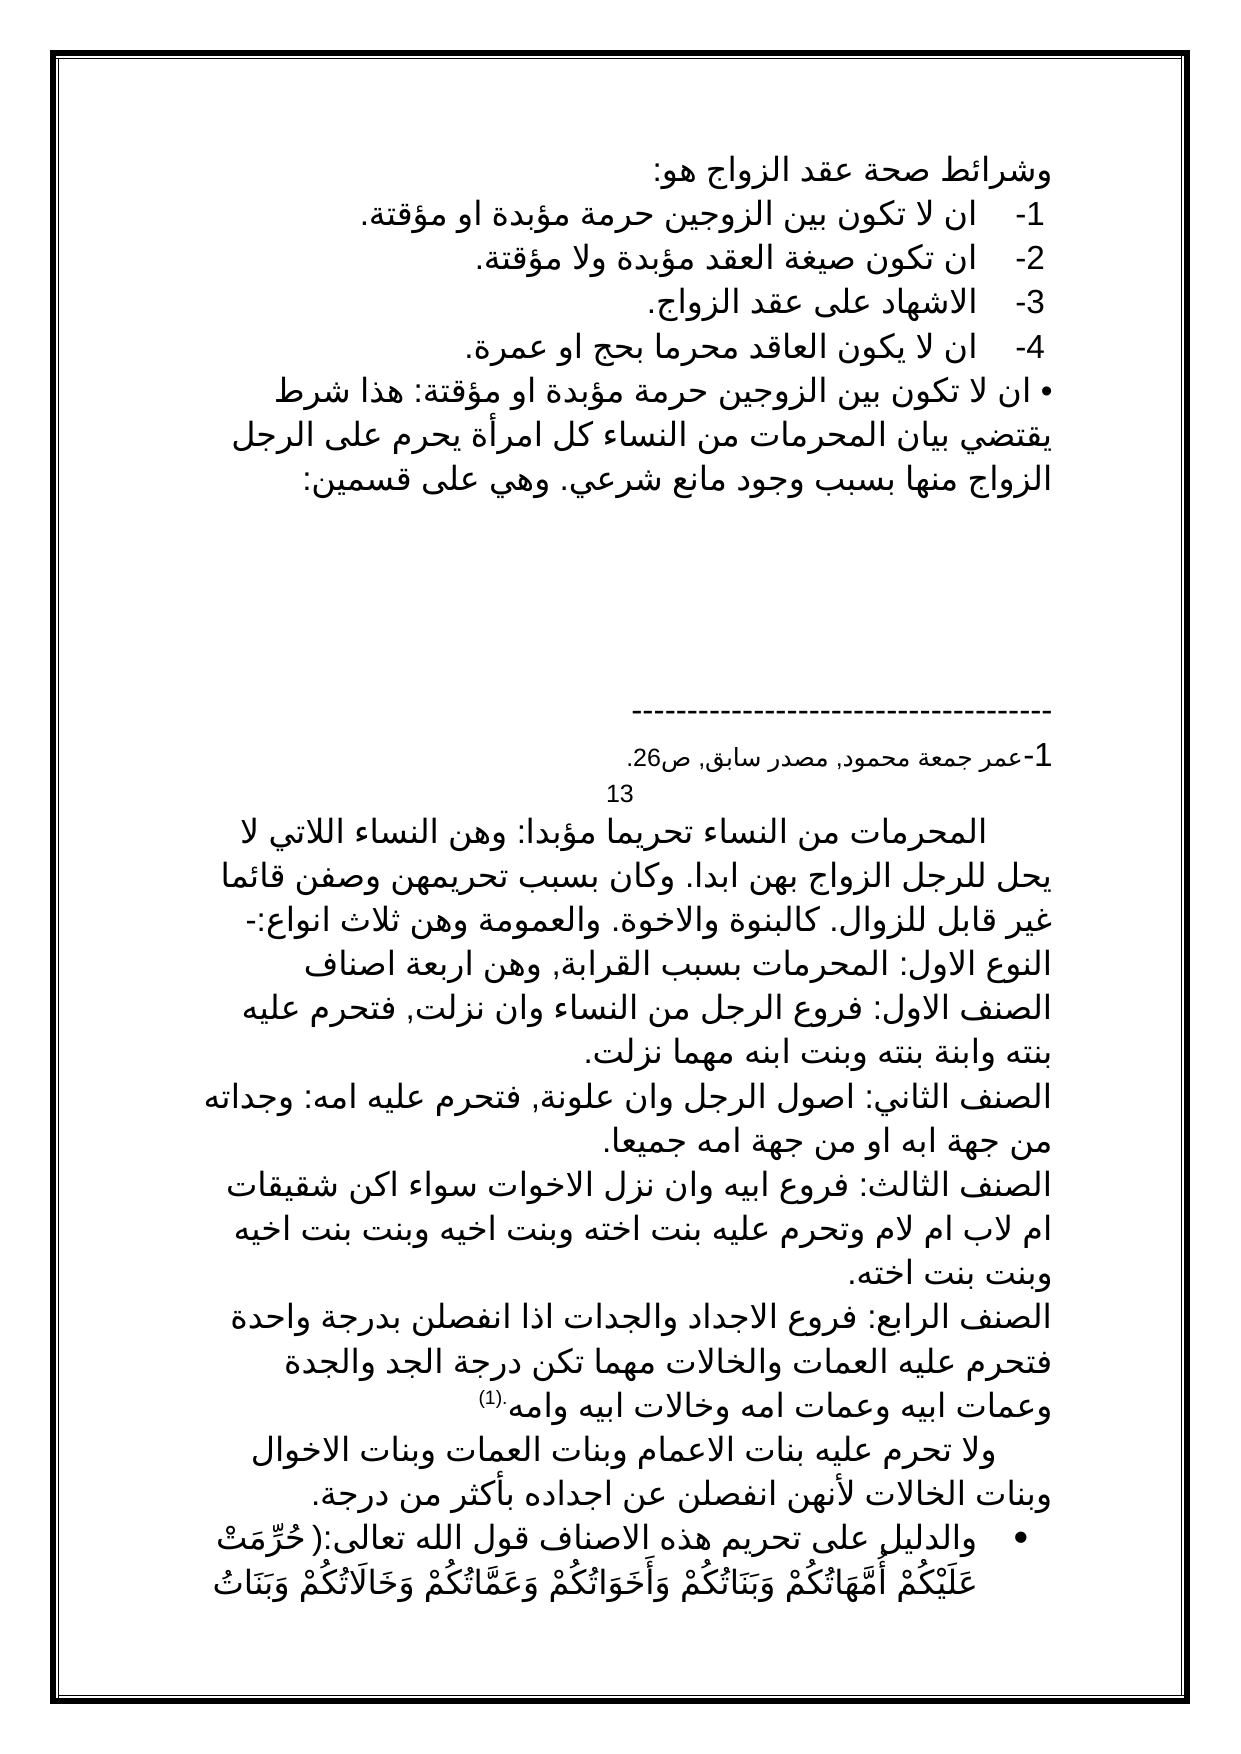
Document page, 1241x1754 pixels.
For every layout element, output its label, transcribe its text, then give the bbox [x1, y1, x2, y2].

list ان تكون صيغة العقد مؤبدة ولا مؤقتة. [187, 238, 1015, 277]
text الصنف الثاني: اصول الرجل وان علونة, فتحرم عليه امه: وجداته من جهة ابه او من جهة امه جميعا. [187, 1077, 1053, 1159]
text النوع الاول: المحرمات بسبب القرابة, وهن اربعة اصناف [187, 944, 1053, 983]
text وشرائط صحة عقد الزواج هو: [187, 150, 1053, 188]
text الصنف الاول: فروع الرجل من النساء وان نزلت, فتحرم عليه بنته وابنة بنته وبنت ابنه مهما نزلت. [187, 988, 1053, 1071]
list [187, 1518, 1015, 1601]
text الصنف الرابع: فروع الاجداد والجدات اذا انفصلن بدرجة واحدة فتحرم عليه العمات والخالات مهما تكن درجة الجد والجدة وعمات ابيه وعمات امه وخالات ابيه وامه.(1) [187, 1298, 1053, 1424]
list ان لا يكون العاقد محرما بحج او عمرة. [187, 327, 1015, 365]
text -------------------------------------- [187, 690, 1053, 729]
text ولا تحرم عليه بنات الاعمام وبنات العمات وبنات الاخوال وبنات الخالات لأنهن انفصلن عن اجداده بأكثر من درجة. [187, 1430, 1053, 1513]
text الصنف الثالث: فروع ابيه وان نزل الاخوات سواء اكن شقيقات ام لاب ام لام وتحرم عليه بنت اخته وبنت اخيه وبنت بنت اخيه وبنت بنت اخته. [187, 1165, 1053, 1292]
list ان لا تكون بين الزوجين حرمة مؤبدة او مؤقتة. [187, 194, 1015, 233]
text 1-عمر جمعة محمود, مصدر سابق, ص26. [187, 734, 1053, 773]
text • ان لا تكون بين الزوجين حرمة مؤبدة او مؤقتة: هذا شرط يقتضي بيان المحرمات من النساء كل امرأة يحرم على الرجل الزواج منها بسبب وجود مانع شرعي. وهي على قسمين: [187, 371, 1053, 498]
text 13 [187, 779, 1053, 807]
text المحرمات من النساء تحريما مؤبدا: وهن النساء اللاتي لا يحل للرجل الزواج بهن ابدا. وكان بسبب تحريمهن وصفن قائما غير قابل للزوال. كالبنوة والاخوة. والعمومة وهن ثلاث انواع:- [187, 812, 1053, 938]
list الاشهاد على عقد الزواج. [187, 282, 1015, 321]
